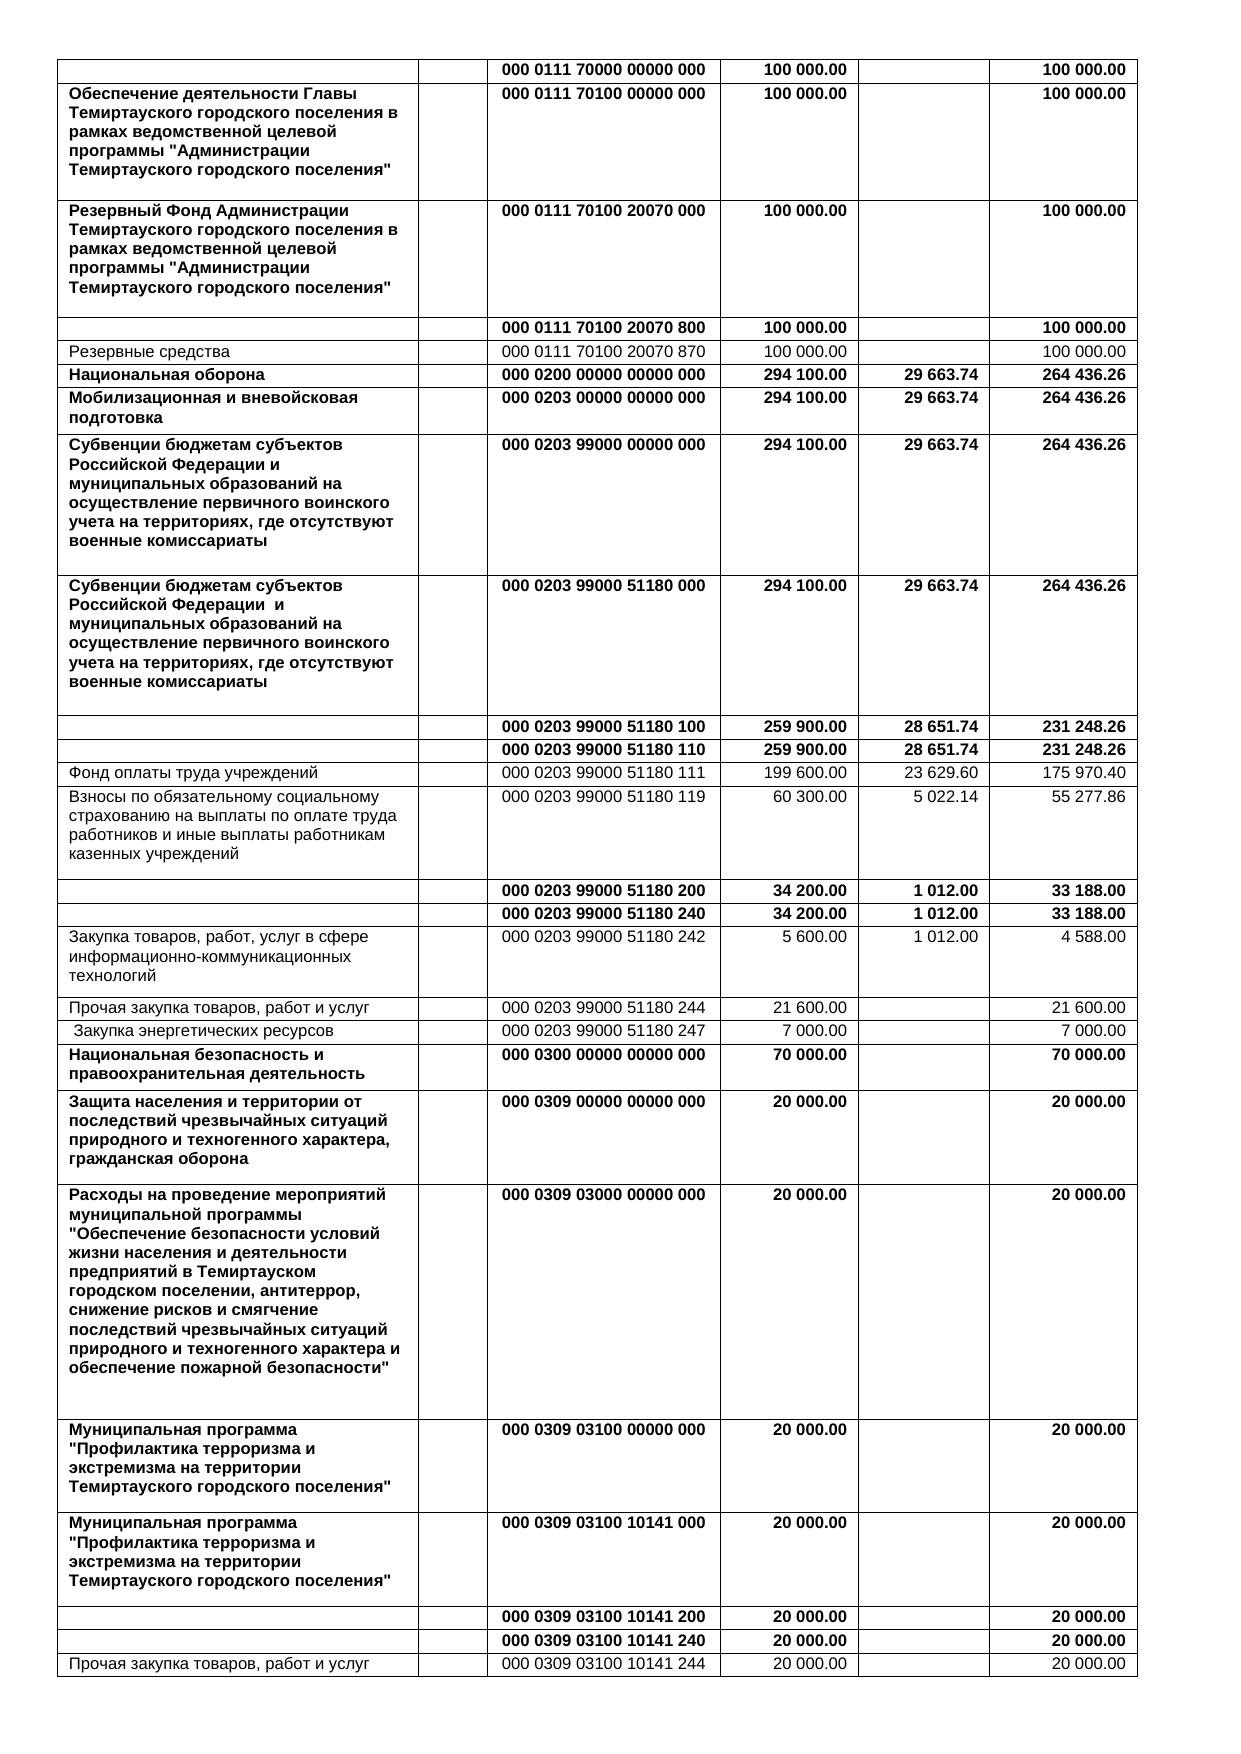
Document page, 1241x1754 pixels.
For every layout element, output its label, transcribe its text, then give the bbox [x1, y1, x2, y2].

table_cell 29 663.74 [859, 576, 989, 715]
table_cell Защита населения и территории от последствий чрезвычайных ситуаций природного и техногенного характера, гражданская оборона [58, 1091, 418, 1184]
table_cell 23 629.60 [859, 763, 989, 786]
table_cell 60 300.00 [721, 787, 858, 879]
table_cell [859, 201, 989, 317]
table_cell 20 000.00 [721, 1513, 858, 1606]
table_cell Резервные средства [58, 341, 418, 364]
table_cell Резервный Фонд Администрации Темиртауского городского поселения в рамках ведомственной целевой программы "Администрации Темиртауского городского поселения" [58, 201, 418, 317]
table_cell Мобилизационная и вневойсковая подготовка [58, 388, 418, 434]
table_cell 000 0309 03100 10141 244 [488, 1654, 720, 1676]
table_cell 1 012.00 [859, 904, 989, 926]
table_cell [58, 1607, 418, 1629]
table_cell 1 012.00 [859, 927, 989, 997]
table_cell Прочая закупка товаров, работ и услуг [58, 1654, 418, 1676]
table_cell [58, 880, 418, 903]
table_cell [419, 1185, 487, 1418]
table_cell 000 0300 00000 00000 000 [488, 1045, 720, 1090]
table_cell 100 000.00 [990, 60, 1137, 82]
table_cell 294 100.00 [721, 435, 858, 575]
table_cell 000 0203 99000 51180 240 [488, 904, 720, 926]
table_cell 000 0200 00000 00000 000 [488, 365, 720, 387]
table_cell 21 600.00 [990, 998, 1137, 1020]
table_cell [419, 880, 487, 903]
table_cell Обеспечение деятельности Главы Темиртауского городского поселения в рамках ведомственной целевой программы "Администрации Темиртауского городского поселения" [58, 84, 418, 200]
table_cell 000 0111 70100 20070 870 [488, 341, 720, 364]
table_cell 264 436.26 [990, 388, 1137, 434]
table_cell 70 000.00 [721, 1045, 858, 1090]
table_cell 000 0111 70100 20070 800 [488, 318, 720, 340]
table_cell 1 012.00 [859, 880, 989, 903]
table_cell 000 0203 99000 51180 111 [488, 763, 720, 786]
table_cell 000 0111 70000 00000 000 [488, 60, 720, 82]
table_cell 100 000.00 [721, 201, 858, 317]
table_cell [419, 60, 487, 82]
table_cell 000 0309 00000 00000 000 [488, 1091, 720, 1184]
table_cell 20 000.00 [990, 1607, 1137, 1629]
table_cell [419, 1607, 487, 1629]
table_cell 20 000.00 [990, 1420, 1137, 1512]
table_cell 29 663.74 [859, 365, 989, 387]
table_cell [859, 341, 989, 364]
table_cell 29 663.74 [859, 388, 989, 434]
table_cell 20 000.00 [990, 1654, 1137, 1676]
table_cell 100 000.00 [990, 84, 1137, 200]
table_cell 100 000.00 [721, 84, 858, 200]
table_cell [859, 1021, 989, 1043]
table_cell [859, 1185, 989, 1418]
table_cell [419, 1091, 487, 1184]
table_cell [859, 1607, 989, 1629]
table_cell 000 0203 99000 51180 000 [488, 576, 720, 715]
table_cell [419, 201, 487, 317]
table_cell 28 651.74 [859, 740, 989, 762]
table_cell 100 000.00 [721, 341, 858, 364]
table_cell [419, 576, 487, 715]
table_cell [859, 1513, 989, 1606]
table_cell 264 436.26 [990, 435, 1137, 575]
table_cell 20 000.00 [721, 1185, 858, 1418]
table_cell [419, 1045, 487, 1090]
table_cell 20 000.00 [721, 1630, 858, 1653]
table_cell 294 100.00 [721, 388, 858, 434]
table_cell 000 0203 99000 51180 244 [488, 998, 720, 1020]
table_cell 231 248.26 [990, 740, 1137, 762]
table_cell 20 000.00 [990, 1513, 1137, 1606]
table_cell [419, 1420, 487, 1512]
table_cell [419, 740, 487, 762]
table_cell 33 188.00 [990, 880, 1137, 903]
table_cell 000 0203 00000 00000 000 [488, 388, 720, 434]
table_cell [58, 904, 418, 926]
table_cell 7 000.00 [721, 1021, 858, 1043]
table_cell 294 100.00 [721, 365, 858, 387]
table_cell Субвенции бюджетам субъектов Российской Федерации и муниципальных образований на осуществление первичного воинского учета на территориях, где отсутствуют военные комиссариаты [58, 435, 418, 575]
table_cell Субвенции бюджетам субъектов Российской Федерации и муниципальных образований на осуществление первичного воинского учета на территориях, где отсутствуют военные комиссариаты [58, 576, 418, 715]
table_cell [859, 1420, 989, 1512]
table_cell 20 000.00 [721, 1654, 858, 1676]
table_cell 000 0203 99000 00000 000 [488, 435, 720, 575]
table_cell [859, 1045, 989, 1090]
table_cell 33 188.00 [990, 904, 1137, 926]
table_cell 29 663.74 [859, 435, 989, 575]
table_cell [419, 435, 487, 575]
table_cell [58, 60, 418, 82]
table_cell 5 600.00 [721, 927, 858, 997]
table_cell 259 900.00 [721, 740, 858, 762]
table_cell 20 000.00 [990, 1185, 1137, 1418]
table_cell 199 600.00 [721, 763, 858, 786]
table_cell Закупка товаров, работ, услуг в сфере информационно-коммуникационных технологий [58, 927, 418, 997]
table_cell 20 000.00 [721, 1420, 858, 1512]
table_cell 000 0309 03000 00000 000 [488, 1185, 720, 1418]
table_cell Муниципальная программа "Профилактика терроризма и экстремизма на территории Темиртауского городского поселения" [58, 1420, 418, 1512]
table_cell Взносы по обязательному социальному страхованию на выплаты по оплате труда работников и иные выплаты работникам казенных учреждений [58, 787, 418, 879]
table_cell 000 0203 99000 51180 200 [488, 880, 720, 903]
table_cell [58, 740, 418, 762]
table_cell Фонд оплаты труда учреждений [58, 763, 418, 786]
table_cell 259 900.00 [721, 716, 858, 739]
table_cell [859, 60, 989, 82]
table_cell 000 0309 03100 00000 000 [488, 1420, 720, 1512]
table_cell [419, 388, 487, 434]
table_cell [58, 1630, 418, 1653]
table_cell 294 100.00 [721, 576, 858, 715]
table_cell 100 000.00 [990, 341, 1137, 364]
table_cell [419, 318, 487, 340]
table_cell [419, 1513, 487, 1606]
table_cell 000 0203 99000 51180 110 [488, 740, 720, 762]
table_cell 000 0203 99000 51180 100 [488, 716, 720, 739]
table_cell Закупка энергетических ресурсов [58, 1021, 418, 1043]
table_cell [859, 998, 989, 1020]
table_cell 5 022.14 [859, 787, 989, 879]
table_cell 20 000.00 [721, 1607, 858, 1629]
table_cell [419, 365, 487, 387]
table_cell [419, 763, 487, 786]
table_cell 000 0111 70100 00000 000 [488, 84, 720, 200]
table_cell [419, 904, 487, 926]
table_cell [419, 341, 487, 364]
table_cell [419, 716, 487, 739]
table_cell 28 651.74 [859, 716, 989, 739]
table_cell 100 000.00 [990, 201, 1137, 317]
table_cell Национальная безопасность и правоохранительная деятельность [58, 1045, 418, 1090]
table_cell Национальная оборона [58, 365, 418, 387]
table_cell 20 000.00 [721, 1091, 858, 1184]
table_cell 70 000.00 [990, 1045, 1137, 1090]
table_cell 000 0309 03100 10141 200 [488, 1607, 720, 1629]
table_cell [419, 84, 487, 200]
table_cell [419, 1654, 487, 1676]
table_cell [58, 318, 418, 340]
table_cell 231 248.26 [990, 716, 1137, 739]
table_cell [859, 1630, 989, 1653]
table_cell [419, 787, 487, 879]
table_cell 4 588.00 [990, 927, 1137, 997]
table_cell [859, 318, 989, 340]
table_cell 55 277.86 [990, 787, 1137, 879]
table_cell 000 0111 70100 20070 000 [488, 201, 720, 317]
table_cell 000 0203 99000 51180 242 [488, 927, 720, 997]
table_cell [859, 1654, 989, 1676]
table_cell 21 600.00 [721, 998, 858, 1020]
table_cell 7 000.00 [990, 1021, 1137, 1043]
table_cell Муниципальная программа "Профилактика терроризма и экстремизма на территории Темиртауского городского поселения" [58, 1513, 418, 1606]
table_cell 000 0309 03100 10141 240 [488, 1630, 720, 1653]
table_cell 100 000.00 [721, 60, 858, 82]
table_cell Прочая закупка товаров, работ и услуг [58, 998, 418, 1020]
table_cell [419, 998, 487, 1020]
table_cell [58, 716, 418, 739]
table_cell 264 436.26 [990, 576, 1137, 715]
table_cell 34 200.00 [721, 904, 858, 926]
table_cell 20 000.00 [990, 1091, 1137, 1184]
table_cell [859, 84, 989, 200]
table_cell 175 970.40 [990, 763, 1137, 786]
table_cell [419, 1630, 487, 1653]
table_cell [859, 1091, 989, 1184]
table_cell 000 0309 03100 10141 000 [488, 1513, 720, 1606]
table_cell 20 000.00 [990, 1630, 1137, 1653]
table_cell [419, 1021, 487, 1043]
table_cell [419, 927, 487, 997]
table_cell 100 000.00 [721, 318, 858, 340]
table_cell 34 200.00 [721, 880, 858, 903]
table_cell 000 0203 99000 51180 119 [488, 787, 720, 879]
table_cell 264 436.26 [990, 365, 1137, 387]
table_cell 100 000.00 [990, 318, 1137, 340]
table_cell 000 0203 99000 51180 247 [488, 1021, 720, 1043]
